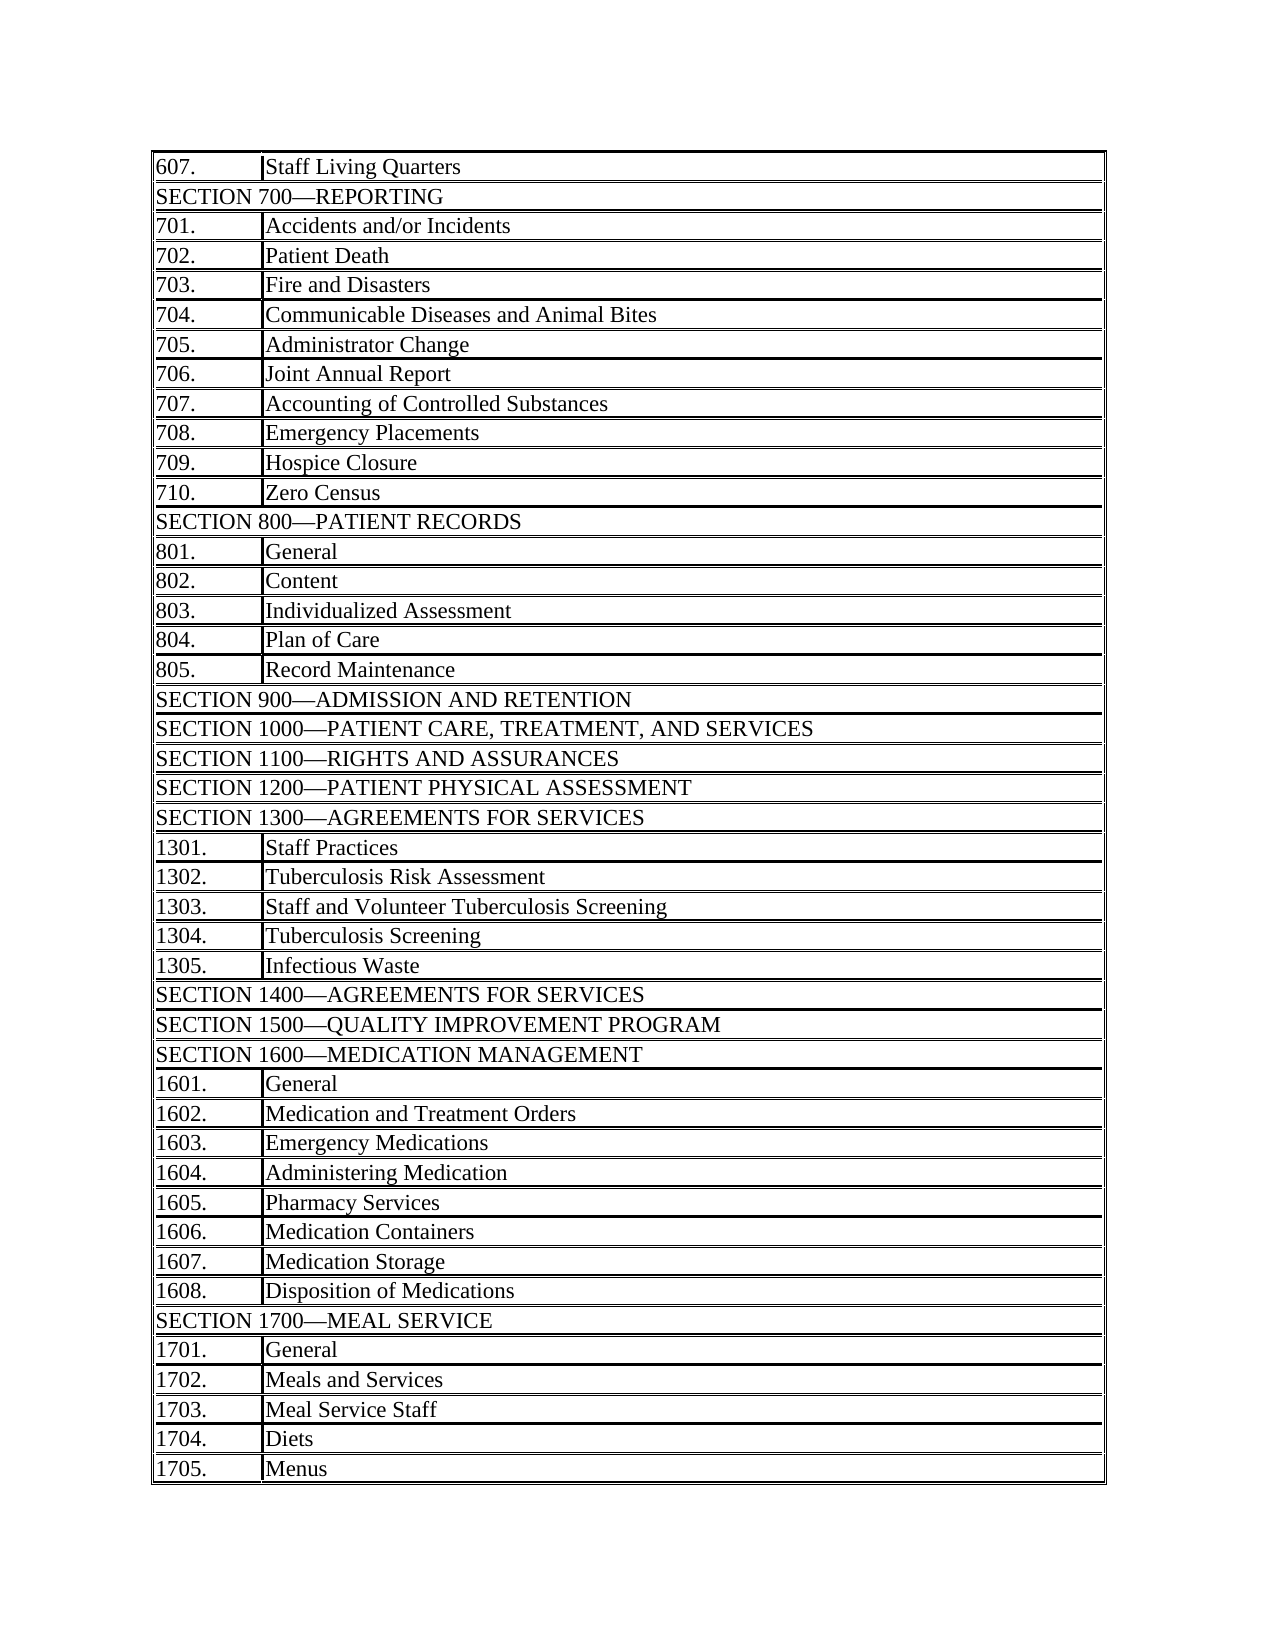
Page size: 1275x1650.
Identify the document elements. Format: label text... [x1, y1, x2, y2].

table_cell 607. [154, 152, 262, 179]
table_cell 1608. [154, 1274, 261, 1304]
table_cell 1704. [154, 1422, 261, 1452]
table_cell 1305. [152, 949, 262, 978]
table_cell 702. [152, 239, 262, 268]
table_cell Individualized Assessment [262, 594, 1105, 623]
table_cell 802. [154, 564, 261, 594]
table_cell 705. [154, 328, 261, 357]
table_cell 1605. [154, 1185, 261, 1215]
table_cell Accidents and/or Incidents [264, 209, 1104, 239]
table_cell 1302. [154, 860, 261, 889]
table_cell Administrator Change [264, 328, 1104, 357]
table_cell Medication Containers [264, 1215, 1104, 1244]
table_cell 706. [154, 357, 261, 387]
table_cell Communicable Diseases and Animal Bites [264, 298, 1105, 327]
table_cell Diets [264, 1422, 1104, 1452]
table_cell SECTION 1600—MEDICATION MANAGEMENT [154, 1038, 1104, 1067]
table_cell Patient Death [262, 239, 1105, 268]
table_cell 710. [154, 475, 261, 505]
table_cell SECTION 800—PATIENT RECORDS [154, 505, 1104, 534]
table_cell 708. [154, 416, 261, 446]
table_cell SECTION 1500—QUALITY IMPROVEMENT PROGRAM [152, 1008, 1105, 1037]
table_cell 1702. [152, 1363, 261, 1392]
table_cell Fire and Disasters [264, 268, 1104, 298]
table_cell 1703. [154, 1393, 261, 1422]
table_cell Tuberculosis Risk Assessment [264, 860, 1104, 889]
table_cell SECTION 1300—AGREEMENTS FOR SERVICES [152, 801, 1105, 830]
table_cell General [264, 1333, 1104, 1363]
table_cell SECTION 900—ADMISSION AND RETENTION [154, 683, 1104, 712]
table_cell General [264, 535, 1104, 564]
table_cell Staff and Volunteer Tuberculosis Screening [264, 890, 1104, 919]
table_cell Staff Living Quarters [262, 153, 1104, 179]
table_cell 804. [154, 623, 261, 653]
table_cell 1601. [154, 1067, 261, 1097]
table_cell 703. [154, 268, 261, 298]
table_cell 801. [154, 535, 261, 564]
table_cell Hospice Closure [262, 446, 1105, 475]
table_cell Accounting of Controlled Substances [262, 387, 1105, 416]
table_cell Administering Medication [262, 1156, 1105, 1185]
table_cell Emergency Medications [264, 1126, 1104, 1156]
table_cell 1604. [152, 1156, 262, 1185]
table_cell Joint Annual Report [264, 357, 1104, 387]
table_cell Medication and Treatment Orders [262, 1097, 1105, 1126]
table_cell 709. [152, 446, 262, 475]
table_cell 1607. [154, 1245, 261, 1274]
table_cell 1606. [154, 1215, 261, 1244]
table_cell 1602. [152, 1097, 262, 1126]
table_cell SECTION 1400—AGREEMENTS FOR SERVICES [154, 978, 1104, 1008]
table_cell 1701. [154, 1333, 261, 1363]
table_cell Infectious Waste [262, 949, 1105, 978]
table_cell 707. [152, 387, 262, 416]
table_cell Content [264, 564, 1104, 594]
table_cell SECTION 1100—RIGHTS AND ASSURANCES [152, 742, 1105, 771]
table_cell Zero Census [264, 475, 1104, 505]
table_cell 1301. [154, 830, 261, 860]
table_cell Pharmacy Services [264, 1185, 1104, 1215]
table_cell SECTION 1200—PATIENT PHYSICAL ASSESSMENT [154, 771, 1104, 801]
table_cell 1304. [154, 919, 261, 949]
table_cell SECTION 1000—PATIENT CARE, TREATMENT, AND SERVICES [154, 712, 1104, 742]
table_cell General [264, 1067, 1104, 1097]
table_cell 701. [154, 209, 261, 239]
table_cell SECTION 700—REPORTING [154, 180, 1104, 209]
table_cell Staff Practices [264, 830, 1104, 860]
table_cell 805. [152, 653, 261, 682]
table_cell SECTION 1700—MEAL SERVICE [152, 1304, 1105, 1333]
table_cell Plan of Care [264, 623, 1104, 653]
table_cell Medication Storage [264, 1245, 1104, 1274]
table_cell 1705. [152, 1452, 262, 1481]
table_cell Emergency Placements [264, 416, 1104, 446]
table_cell 704. [152, 298, 261, 327]
table_cell Disposition of Medications [264, 1274, 1104, 1304]
table_cell Record Maintenance [264, 653, 1105, 682]
table_cell 803. [152, 594, 262, 623]
table_cell 1303. [154, 890, 261, 919]
table_cell Menus [262, 1452, 1105, 1481]
table_cell Meals and Services [264, 1363, 1105, 1392]
table_cell Meal Service Staff [264, 1393, 1104, 1422]
table_cell Tuberculosis Screening [264, 919, 1104, 949]
table_cell 1603. [154, 1126, 261, 1156]
